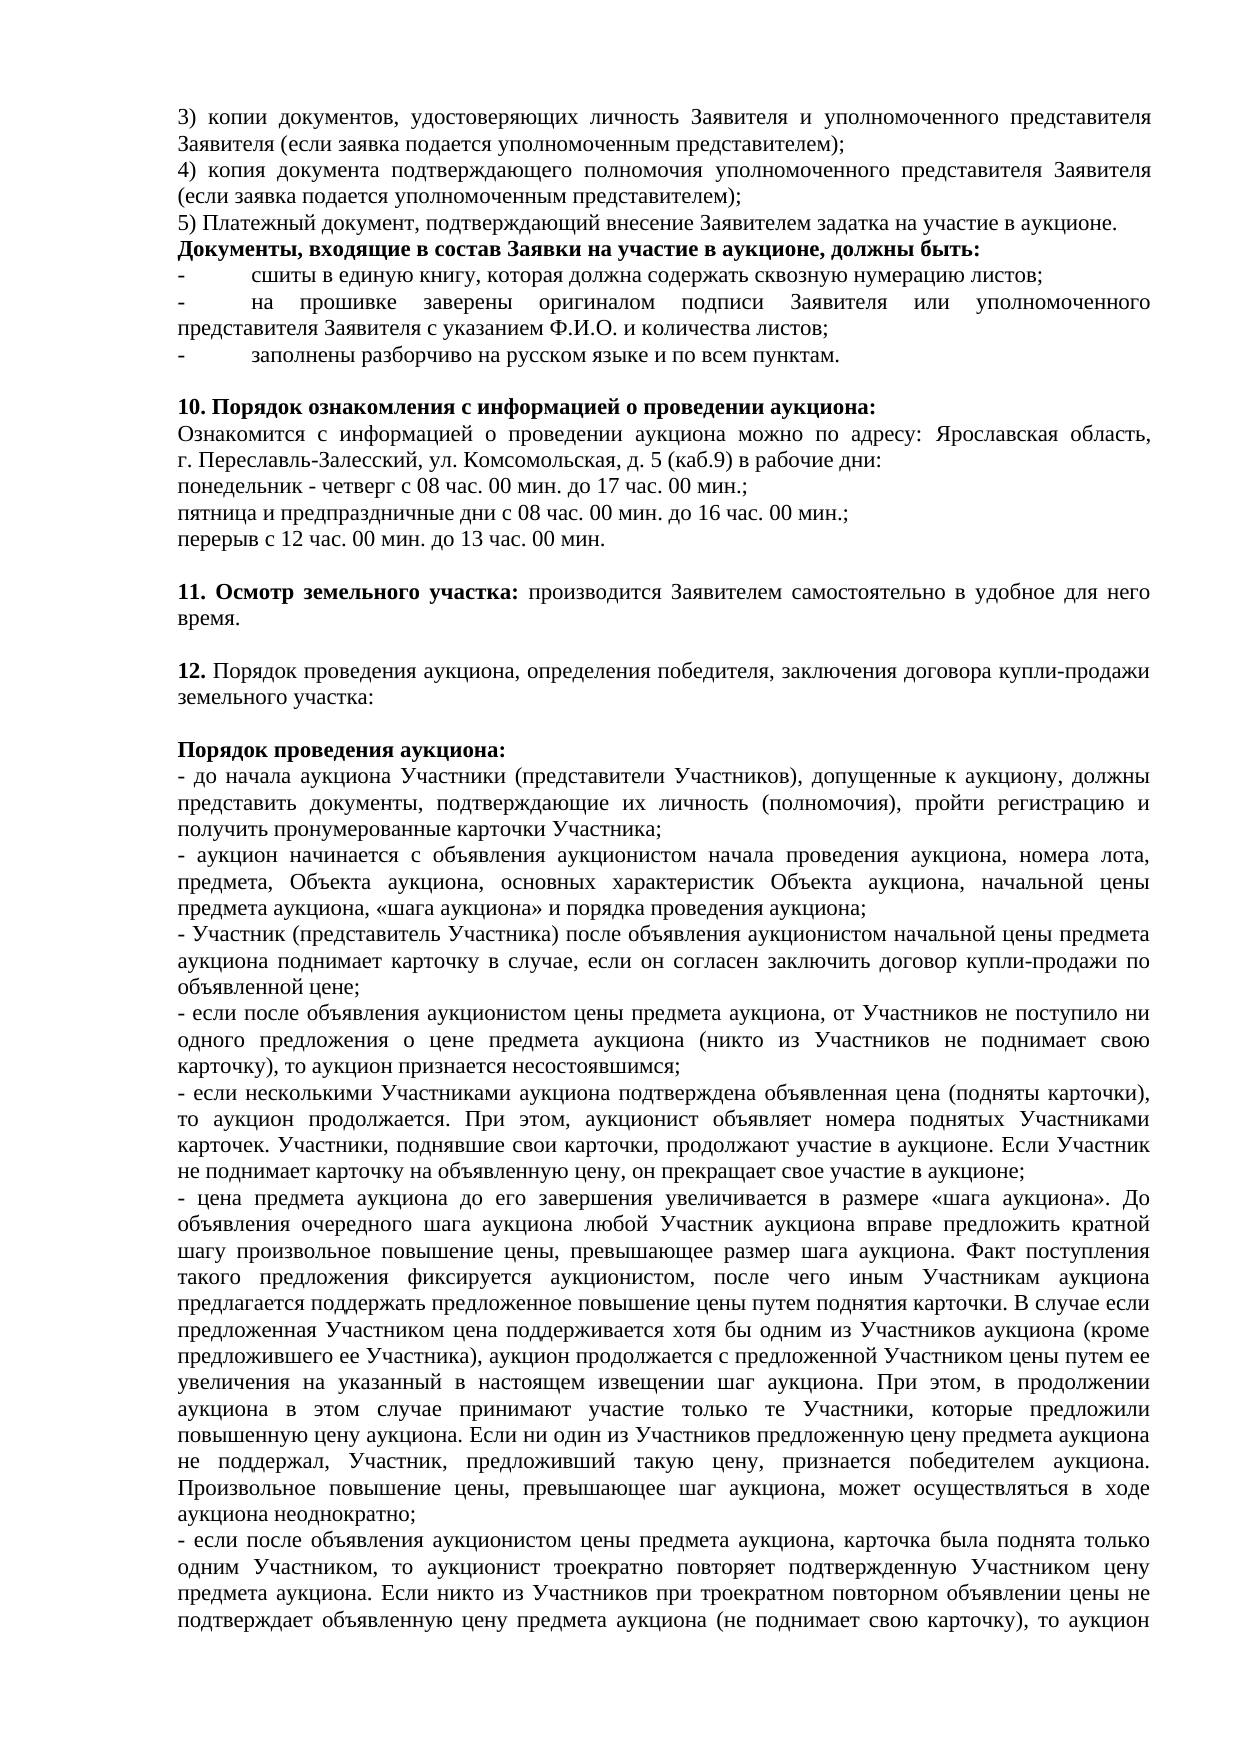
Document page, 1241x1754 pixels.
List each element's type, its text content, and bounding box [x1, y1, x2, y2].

text - цена предмета аукциона до его завершения увеличивается в размере «шага аукциона». До объявления очередного шага аукциона любой Участник аукциона вправе предложить кратной шагу произвольное повышение цены, превышающее размер шага аукциона. Факт поступления такого предложения фиксируется аукционистом, после чего иным Участникам аукциона предлагается поддержать предложенное повышение цены путем поднятия карточки. В случае если предложенная Участником цена поддерживается хотя бы одним из Участников аукциона (кроме предложившего ее Участника), аукцион продолжается с предложенной Участником цены путем ее увеличения на указанный в настоящем извещении шаг аукциона. При этом, в продолжении аукциона в этом случае принимают участие только те Участники, которые предложили повышенную цену аукциона. Если ни один из Участников предложенную цену предмета аукциона не поддержал, Участник, предложивший такую цену, признается победителем аукциона. Произвольное повышение цены, превышающее шаг аукциона, может осуществляться в ходе аукциона неоднократно; [177, 1184, 1152, 1527]
text 11. Осмотр земельного участка: производится Заявителем самостоятельно в удобное для него время. [177, 578, 1152, 631]
text - аукцион начинается с объявления аукционистом начала проведения аукциона, номера лота, предмета, Объекта аукциона, основных характеристик Объекта аукциона, начальной цены предмета аукциона, «шага аукциона» и порядка проведения аукциона; [177, 841, 1152, 920]
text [177, 1527, 1152, 1632]
text 12. Порядок проведения аукциона, определения победителя, заключения договора купли-продажи земельного участка: [177, 657, 1152, 709]
text понедельник - четверг с 08 час. 00 мин. до 17 час. 00 мин.; [177, 472, 1152, 499]
text Документы, входящие в состав Заявки на участие в аукционе, должны быть: [177, 235, 1152, 262]
text 10. Порядок ознакомления с информацией о проведении аукциона: [177, 393, 1152, 420]
text Ознакомится с информацией о проведении аукциона можно по адресу: Ярославская область, г. Переславль-Залесский, ул. Комсомольская, д. 5 (каб.9) в рабочие дни: [177, 420, 1152, 472]
text Порядок проведения аукциона: [177, 736, 1152, 762]
text - сшиты в единую книгу, которая должна содержать сквозную нумерацию листов; [177, 262, 1152, 288]
text 4) копия документа подтверждающего полномочия уполномоченного представителя Заявителя (если заявка подается уполномоченным представителем); [177, 156, 1152, 209]
text 5) Платежный документ, подтверждающий внесение Заявителем задатка на участие в аукционе. [177, 209, 1152, 235]
text - если несколькими Участниками аукциона подтверждена объявленная цена (подняты карточки), то аукцион продолжается. При этом, аукционист объявляет номера поднятых Участниками карточек. Участники, поднявшие свои карточки, продолжают участие в аукционе. Если Участник не поднимает карточку на объявленную цену, он прекращает свое участие в аукционе; [177, 1078, 1152, 1184]
text - заполнены разборчиво на русском языке и по всем пунктам. [177, 341, 1152, 367]
text - если после объявления аукционистом цены предмета аукциона, от Участников не поступило ни одного предложения о цене предмета аукциона (никто из Участников не поднимает свою карточку), то аукцион признается несостоявшимся; [177, 999, 1152, 1078]
text - до начала аукциона Участники (представители Участников), допущенные к аукциону, должны представить документы, подтверждающие их личность (полномочия), пройти регистрацию и получить пронумерованные карточки Участника; [177, 762, 1152, 841]
text перерыв с 12 час. 00 мин. до 13 час. 00 мин. [177, 525, 1152, 551]
text - Участник (представитель Участника) после объявления аукционистом начальной цены предмета аукциона поднимает карточку в случае, если он согласен заключить договор купли-продажи по объявленной цене; [177, 920, 1152, 999]
text - на прошивке заверены оригиналом подписи Заявителя или уполномоченного представителя Заявителя с указанием Ф.И.О. и количества листов; [177, 288, 1152, 341]
text пятница и предпраздничные дни с 08 час. 00 мин. до 16 час. 00 мин.; [177, 499, 1152, 525]
text 3) копии документов, удостоверяющих личность Заявителя и уполномоченного представителя Заявителя (если заявка подается уполномоченным представителем); [177, 103, 1152, 156]
